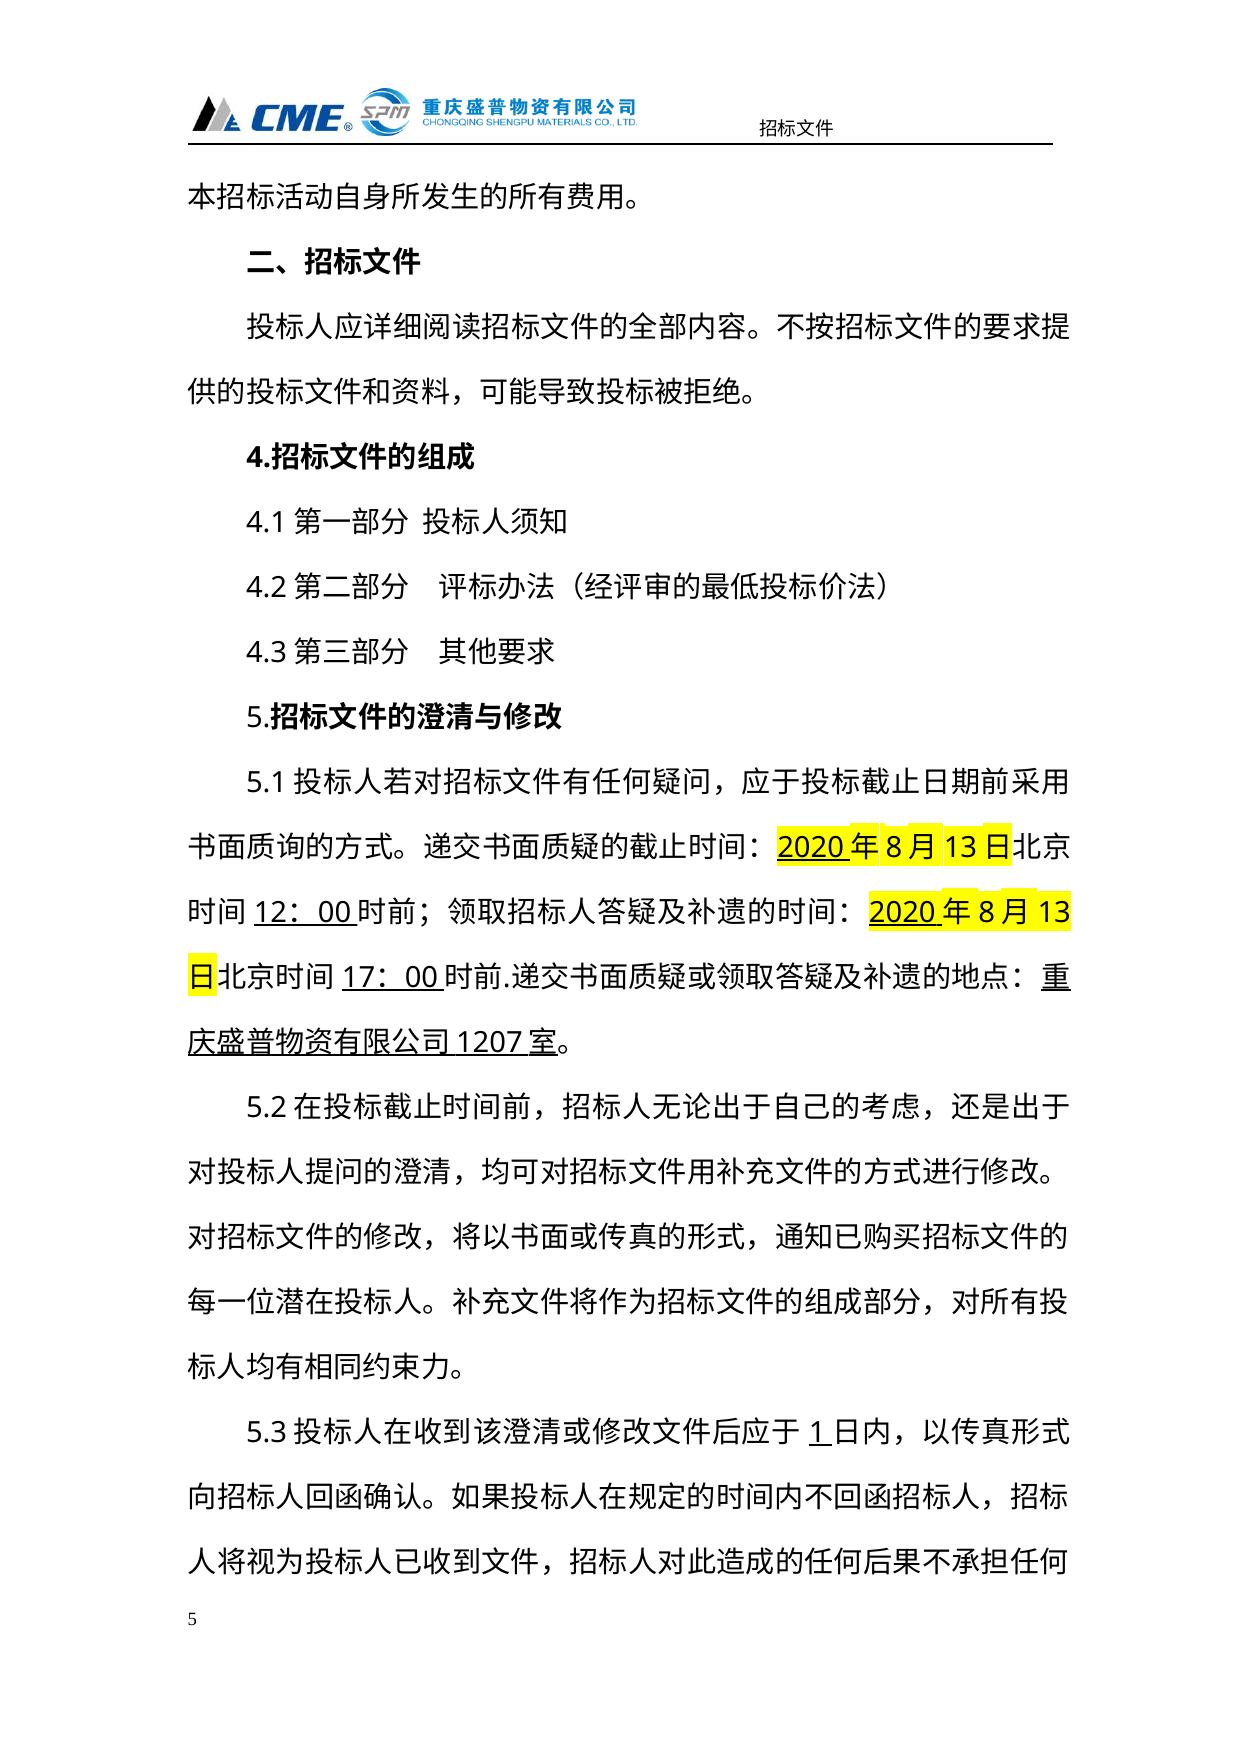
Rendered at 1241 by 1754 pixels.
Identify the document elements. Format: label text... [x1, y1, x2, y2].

text 5.2在投标截止时间前，招标人无论出于自己的考虑，还是出于对投标人提问的澄清，均可对招标文件用补充文件的方式进行修改。对招标文件的修改，将以书面或传真的形式，通知已购买招标文件的每一位潜在投标人。补充文件将作为招标文件的组成部分，对所有投标人均有相同约束力。 [187, 1072, 1071, 1397]
text 投标人应详细阅读招标文件的全部内容。不按招标文件的要求提供的投标文件和资料，可能导致投标被拒绝。 [187, 292, 1071, 422]
text 4.招标文件的组成 [187, 422, 1071, 487]
text 二、招标文件 [187, 227, 1071, 292]
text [187, 1397, 1071, 1592]
text 4.2第二部分 评标办法（经评审的最低投标价法） [187, 552, 1071, 617]
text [187, 162, 1071, 227]
text 5.招标文件的澄清与修改 [187, 682, 1071, 747]
text 4.3第三部分 其他要求 [187, 617, 1071, 682]
text 5.1投标人若对招标文件有任何疑问，应于投标截止日期前采用书面质询的方式。递交书面质疑的截止时间：2020年8月13日北京时间12：00时前；领取招标人答疑及补遗的时间：2020年8月13日北京时间 17：00时前.递交书面质疑或领取答疑及补遗的地点：重庆盛普物资有限公司1207室。 [187, 747, 1071, 1072]
picture [187, 88, 637, 136]
text 4.1第一部分 投标人须知 [187, 487, 1071, 552]
